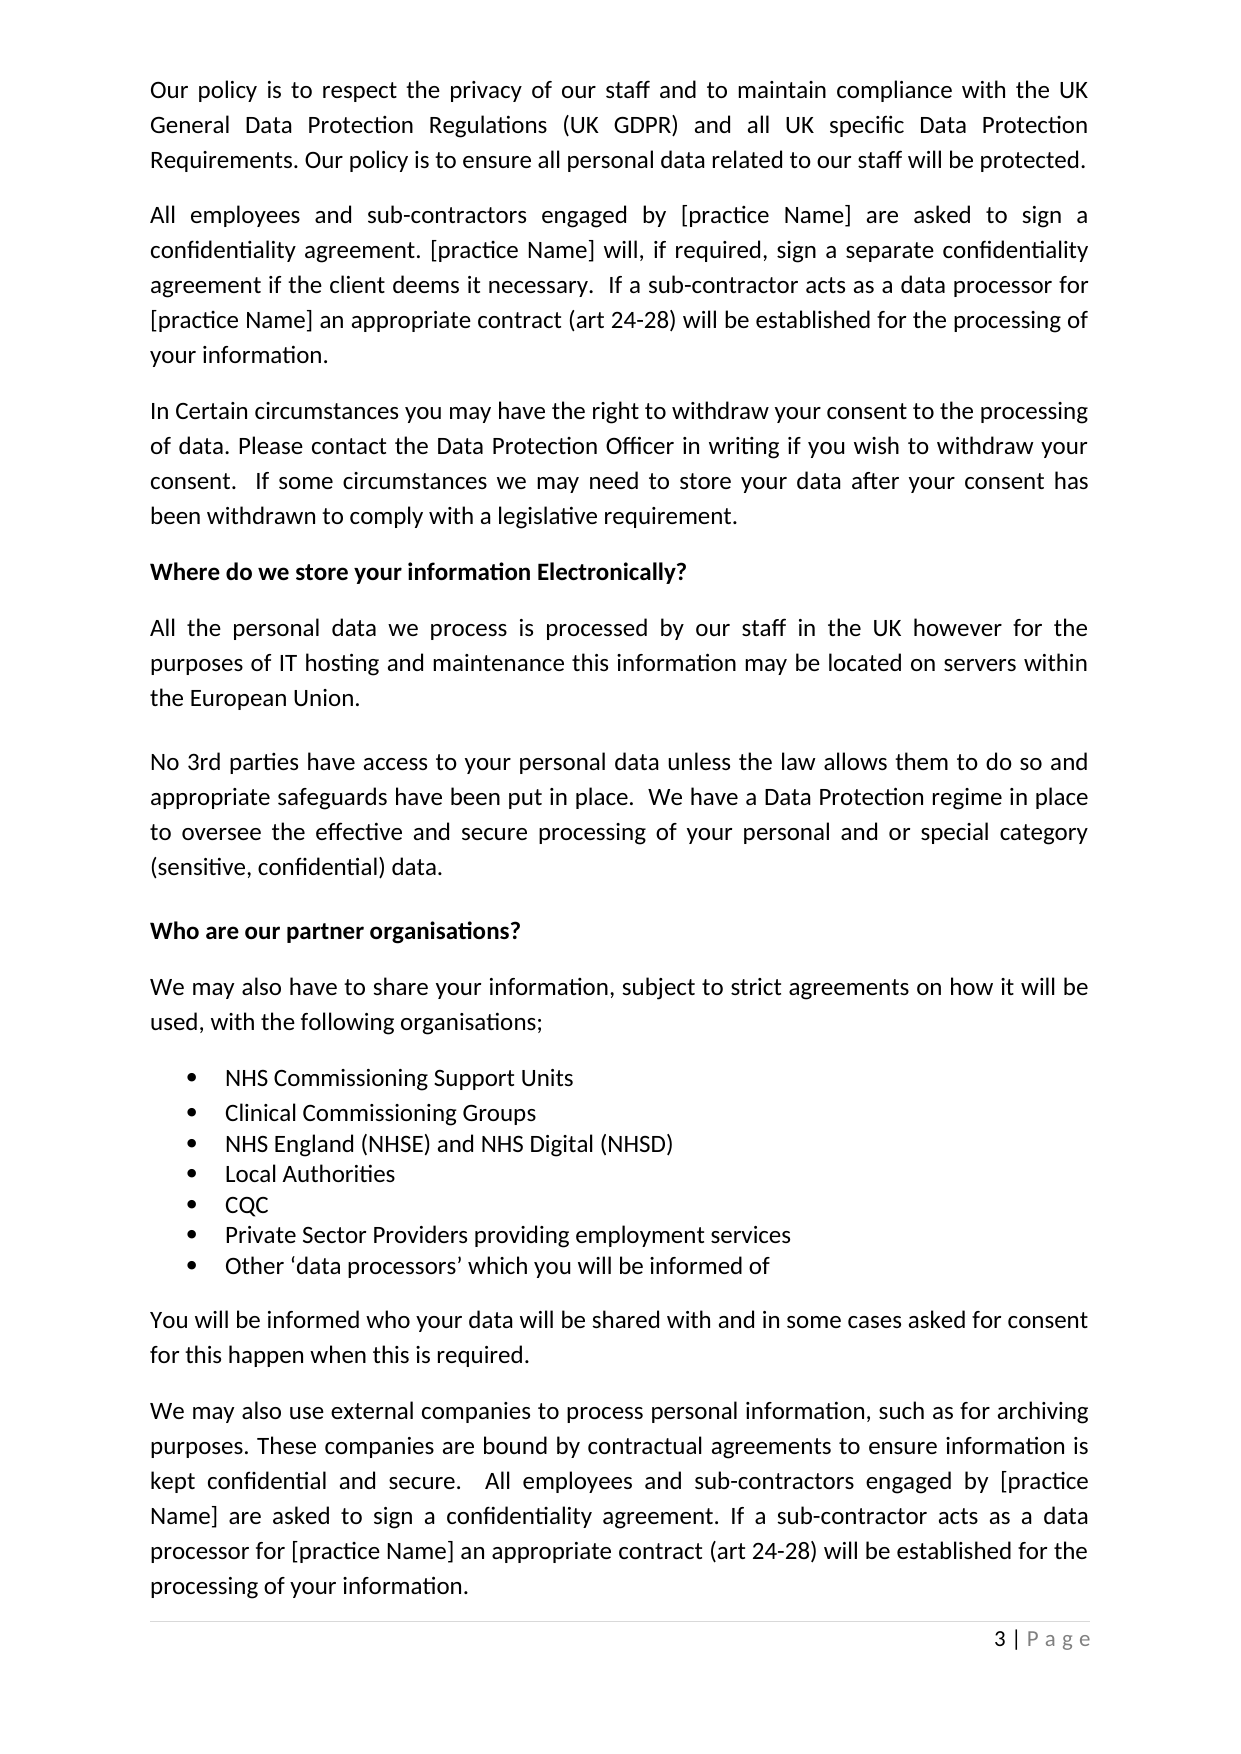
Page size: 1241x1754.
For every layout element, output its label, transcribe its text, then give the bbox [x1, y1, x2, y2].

list CQC [187, 1189, 1090, 1219]
list NHS England (NHSE) and NHS Digital (NHSD) [187, 1128, 1090, 1158]
text Where do we store your information Electronically? [150, 556, 1090, 587]
list Other ‘data processors’ which you will be informed of [187, 1250, 1090, 1280]
text We may also use external companies to process personal information, such as for archiving purposes. These companies are bound by contractual agreements to ensure information is kept confidential and secure. All employees and sub-contractors engaged by [practice Name] are asked to sign a confidentiality agreement. If a sub-contractor acts as a data processor for [practice Name] an appropriate contract (art 24-28) will be established for the processing of your information. [150, 1395, 1090, 1600]
text In Certain circumstances you may have the right to withdraw your consent to the processing of data. Please contact the Data Protection Officer in writing if you wish to withdraw your consent. If some circumstances we may need to store your data after your consent has been withdrawn to comply with a legislative requirement. [150, 396, 1090, 531]
text You will be informed who your data will be shared with and in some cases asked for consent for this happen when this is required. [150, 1304, 1090, 1369]
text No 3rd parties have access to your personal data unless the law allows them to do so and appropriate safeguards have been put in place. We have a Data Protection regime in place to oversee the effective and secure processing of your personal and or special category (sensitive, confidential) data. [150, 746, 1090, 882]
list Clinical Commissioning Groups [187, 1097, 1090, 1128]
text Our policy is to respect the privacy of our staff and to maintain compliance with the UK General Data Protection Regulations (UK GDPR) and all UK specific Data Protection Requirements. Our policy is to ensure all personal data related to our staff will be protected. [150, 74, 1090, 174]
text Who are our partner organisations? [150, 916, 1090, 946]
text We may also have to share your information, subject to strict agreements on how it will be used, with the following organisations; [150, 971, 1090, 1037]
list Private Sector Providers providing employment services [187, 1219, 1090, 1250]
text All the personal data we process is processed by our staff in the UK however for the purposes of IT hosting and maintenance this information may be located on servers within the European Union. [150, 612, 1090, 713]
list NHS Commissioning Support Units [187, 1062, 1090, 1093]
text All employees and sub-contractors engaged by [practice Name] are asked to sign a confidentiality agreement. [practice Name] will, if required, sign a separate confidentiality agreement if the client deems it necessary. If a sub-contractor acts as a data processor for [practice Name] an appropriate contract (art 24-28) will be established for the processing of your information. [150, 200, 1090, 370]
list Local Authorities [187, 1158, 1090, 1189]
